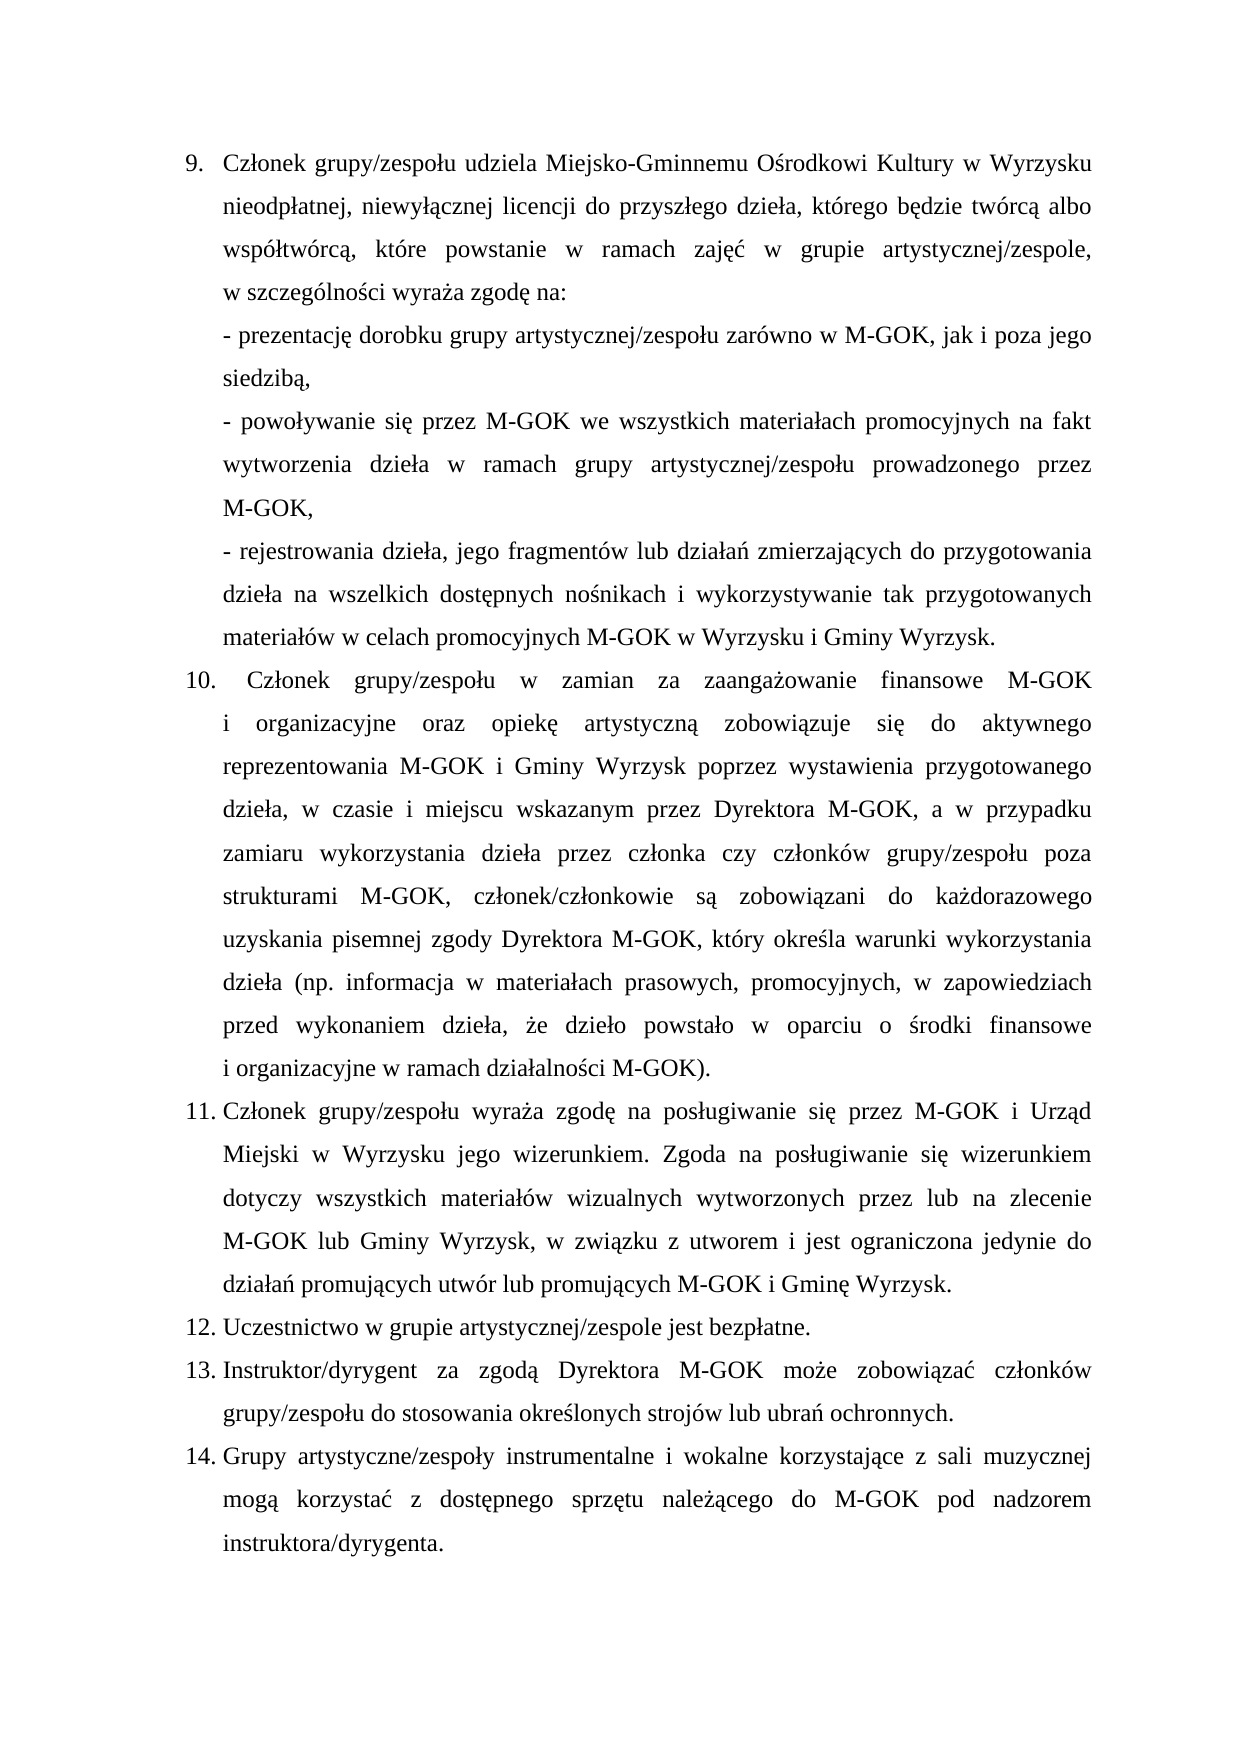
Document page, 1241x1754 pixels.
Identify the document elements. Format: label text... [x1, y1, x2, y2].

list Instruktor/dyrygent za zgodą Dyrektora M-GOK może zobowiązać członków grupy/zespołu do stosowania określonych strojów lub ubrań ochronnych. [185, 1355, 1093, 1427]
list - rejestrowania dzieła, jego fragmentów lub działań zmierzających do przygotowania dzieła na wszelkich dostępnych nośnikach i wykorzystywanie tak przygotowanych materiałów w celach promocyjnych M-GOK w Wyrzysku i Gminy Wyrzysk. [223, 536, 1093, 651]
list Członek grupy/zespołu udziela Miejsko-Gminnemu Ośrodkowi Kultury w Wyrzysku nieodpłatnej, niewyłącznej licencji do przyszłego dzieła, którego będzie twórcą albo współtwórcą, które powstanie w ramach zajęć w grupie artystycznej/zespole, w szczególności wyraża zgodę na: [185, 148, 1093, 306]
list Grupy artystyczne/zespoły instrumentalne i wokalne korzystające z sali muzycznej mogą korzystać z dostępnego sprzętu należącego do M-GOK pod nadzorem instruktora/dyrygenta. [185, 1441, 1093, 1556]
list - powoływanie się przez M-GOK we wszystkich materiałach promocyjnych na fakt wytworzenia dzieła w ramach grupy artystycznej/zespołu prowadzonego przez M-GOK, [223, 406, 1093, 521]
list - prezentację dorobku grupy artystycznej/zespołu zarówno w M-GOK, jak i poza jego siedzibą, [223, 320, 1093, 392]
list Członek grupy/zespołu wyraża zgodę na posługiwanie się przez M-GOK i Urząd Miejski w Wyrzysku jego wizerunkiem. Zgoda na posługiwanie się wizerunkiem dotyczy wszystkich materiałów wizualnych wytworzonych przez lub na zlecenie M-GOK lub Gminy Wyrzysk, w związku z utworem i jest ograniczona jedynie do działań promujących utwór lub promujących M-GOK i Gminę Wyrzysk. [185, 1096, 1093, 1298]
list Członek grupy/zespołu w zamian za zaangażowanie finansowe M-GOK i organizacyjne oraz opiekę artystyczną zobowiązuje się do aktywnego reprezentowania M-GOK i Gminy Wyrzysk poprzez wystawienia przygotowanego dzieła, w czasie i miejscu wskazanym przez Dyrektora M-GOK, a w przypadku zamiaru wykorzystania dzieła przez członka czy członków grupy/zespołu poza strukturami M-GOK, członek/członkowie są zobowiązani do każdorazowego uzyskania pisemnej zgody Dyrektora M-GOK, który określa warunki wykorzystania dzieła (np. informacja w materiałach prasowych, promocyjnych, w zapowiedziach przed wykonaniem dzieła, że dzieło powstało w oparciu o środki finansowe i organizacyjne w ramach działalności M-GOK). [185, 665, 1093, 1082]
list Uczestnictwo w grupie artystycznej/zespole jest bezpłatne. [185, 1312, 1093, 1341]
